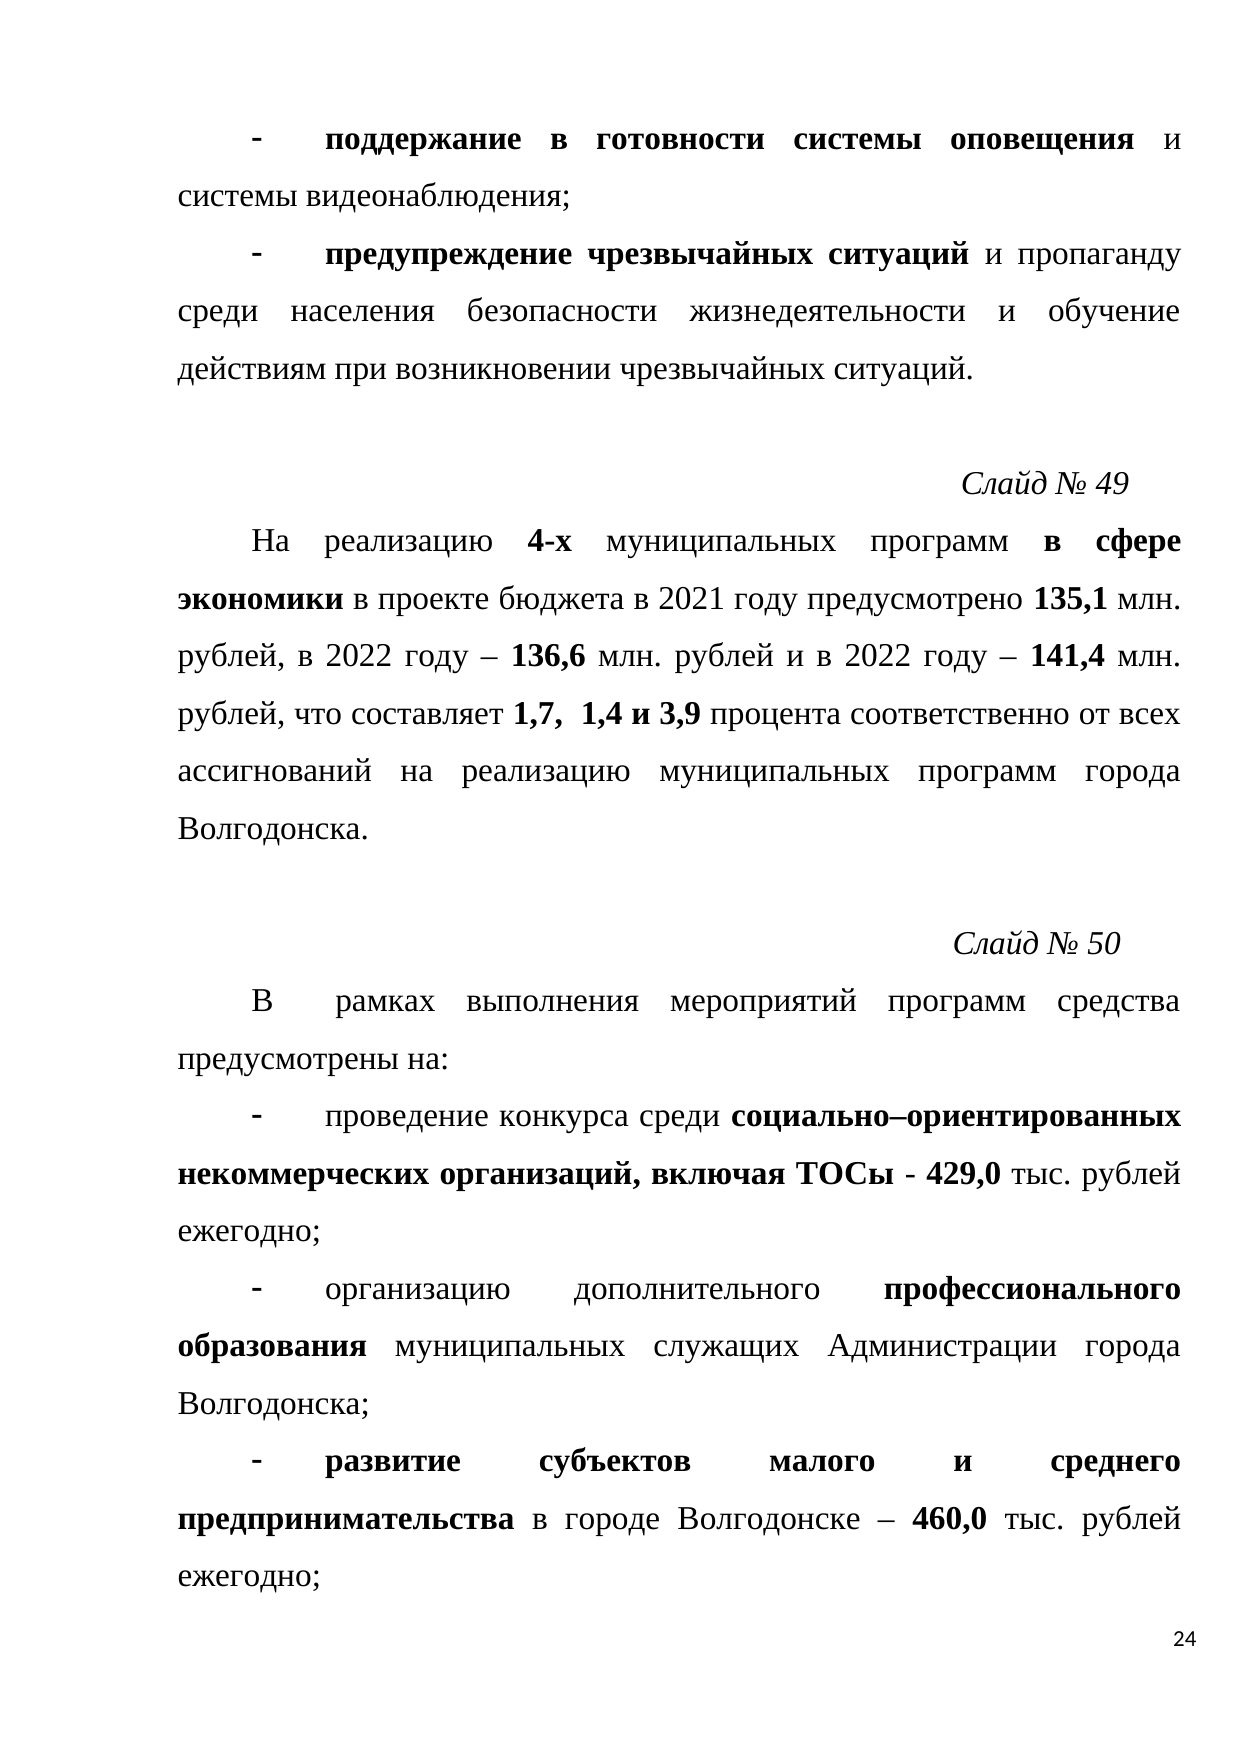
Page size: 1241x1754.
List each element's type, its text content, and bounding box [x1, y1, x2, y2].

list проведение конкурса среди социально–ориентированных некоммерческих организаций, включая ТОСы - 429,0 тыс. рублей ежегодно; [177, 1096, 1181, 1249]
text В рамках выполнения мероприятий программ средства предусмотрены на: [177, 981, 1181, 1076]
list поддержание в готовности системы оповещения и системы видеонаблюдения; [177, 118, 1181, 214]
list Слайд № 49 [252, 463, 1181, 501]
list Слайд № 50 [252, 923, 1181, 961]
list предупреждение чрезвычайных ситуаций и пропаганду среди населения безопасности жизнедеятельности и обучение действиям при возникновении чрезвычайных ситуаций. [177, 233, 1181, 386]
list организацию дополнительного профессионального образования муниципальных служащих Администрации города Волгодонска; [177, 1268, 1181, 1421]
list развитие субъектов малого и среднего предпринимательства в городе Волгодонске – 460,0 тыс. рублей ежегодно; [177, 1441, 1181, 1594]
list На реализацию 4-х муниципальных программ в сфере экономики в проекте бюджета в 2021 году предусмотрено 135,1 млн. рублей, в 2022 году – 136,6 млн. рублей и в 2022 году – 141,4 млн. рублей, что составляет 1,7, 1,4 и 3,9 процента соответственно от всех ассигнований на реализацию муниципальных программ города Волгодонска. [177, 521, 1181, 846]
